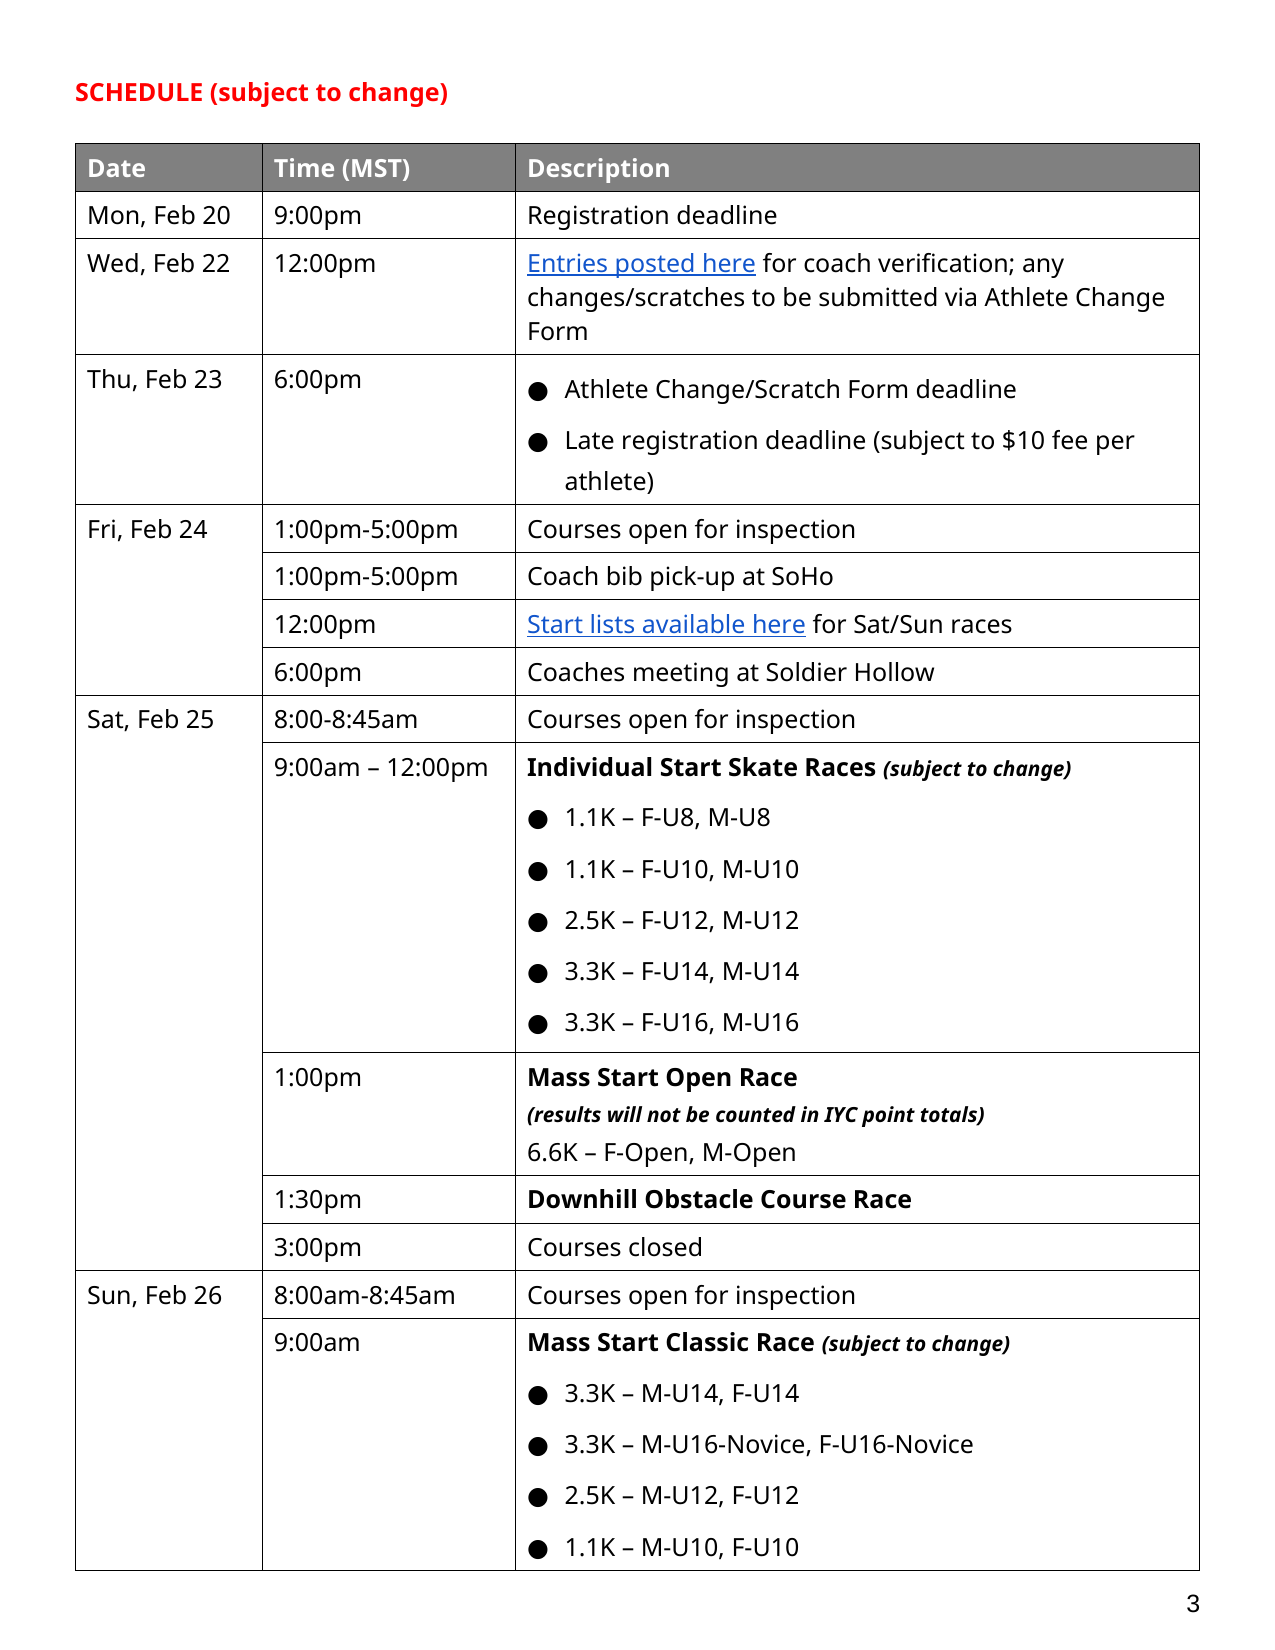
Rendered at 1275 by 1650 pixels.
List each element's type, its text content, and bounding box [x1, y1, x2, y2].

table_cell Mass Start Open Race (results will not be counted in IYC point totals) 6.6K – F-Open, M-Open [516, 1053, 1199, 1175]
table_cell 6:00pm [263, 648, 515, 694]
table_cell Coaches meeting at Soldier Hollow [516, 648, 1199, 694]
table_cell Fri, Feb 24 [76, 505, 262, 694]
table_cell 3:00pm [263, 1224, 515, 1270]
table_header Date [76, 144, 262, 191]
table_cell Individual Start Skate Races (subject to change) 1.1K – F-U8, M-U8 1.1K – F-U10, M-U10 2.5K – F-U12, M-U12 3.3K – F-U14, M-U14 3.3K – F-U16, M-U16 [516, 743, 1199, 1052]
table_cell 8:00-8:45am [263, 696, 515, 742]
table_cell 9:00am [263, 1319, 515, 1570]
table_cell Mon, Feb 20 [76, 192, 262, 238]
table_header Time (MST) [263, 144, 515, 191]
table_cell Start lists available here for Sat/Sun races [516, 600, 1199, 647]
table_cell Sat, Feb 25 [76, 696, 262, 1270]
table_header Description [516, 144, 1199, 191]
table_cell 1:00pm [263, 1053, 515, 1175]
table_cell Thu, Feb 23 [76, 355, 262, 504]
table_cell Sun, Feb 26 [76, 1271, 262, 1570]
table_cell 8:00am-8:45am [263, 1271, 515, 1318]
table_cell 12:00pm [263, 239, 515, 354]
table_cell Downhill Obstacle Course Race [516, 1176, 1199, 1222]
table_cell 1:00pm-5:00pm [263, 553, 515, 599]
table_cell Registration deadline [516, 192, 1199, 238]
table_cell 9:00pm [263, 192, 515, 238]
table_cell Entries posted here for coach verification; any changes/scratches to be submitted via Athlete Change Form [516, 239, 1199, 354]
table_cell 9:00am – 12:00pm [263, 743, 515, 1052]
table_cell 1:00pm-5:00pm [263, 505, 515, 552]
table_cell 6:00pm [263, 355, 515, 504]
table_cell Coach bib pick-up at SoHo [516, 553, 1199, 599]
table_cell Wed, Feb 22 [76, 239, 262, 354]
table_cell Courses open for inspection [516, 1271, 1199, 1318]
table_cell 12:00pm [263, 600, 515, 647]
text SCHEDULE (subject to change) [75, 75, 1200, 109]
table_cell Courses closed [516, 1224, 1199, 1270]
table_cell Courses open for inspection [516, 505, 1199, 552]
table_cell 1:30pm [263, 1176, 515, 1222]
table_cell Athlete Change/Scratch Form deadline Late registration deadline (subject to $10 fee per athlete) [516, 355, 1199, 504]
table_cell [516, 1319, 1199, 1570]
table_cell Courses open for inspection [516, 696, 1199, 742]
